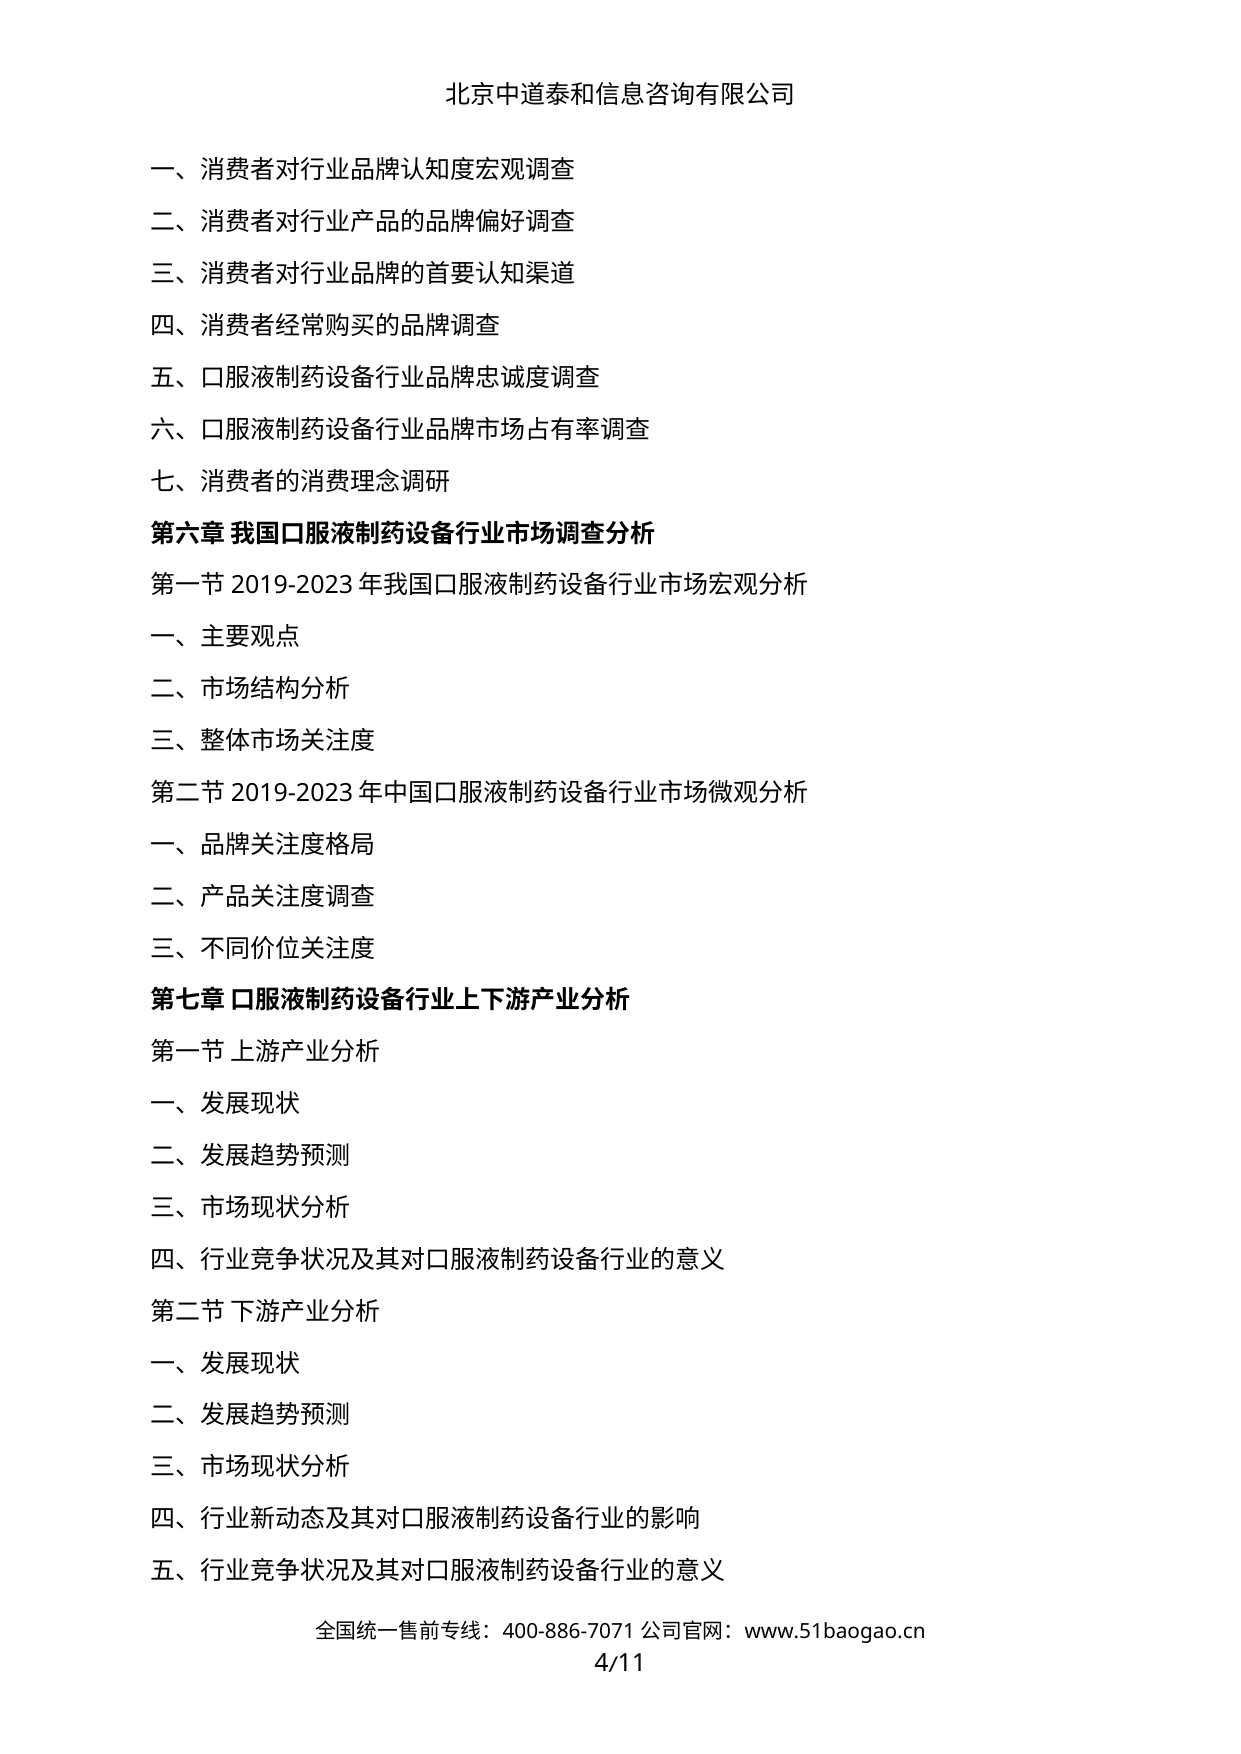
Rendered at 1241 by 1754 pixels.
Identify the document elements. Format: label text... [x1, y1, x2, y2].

text 五、行业竞争状况及其对口服液制药设备行业的意义 [150, 1551, 1090, 1587]
text 二、产品关注度调查 [150, 876, 1090, 912]
text 第一节 上游产业分析 [150, 1032, 1090, 1068]
text 七、消费者的消费理念调研 [150, 461, 1090, 497]
text 四、行业新动态及其对口服液制药设备行业的影响 [150, 1499, 1090, 1535]
text 四、行业竞争状况及其对口服液制药设备行业的意义 [150, 1239, 1090, 1276]
text 第六章 我国口服液制药设备行业市场调查分析 [150, 513, 1090, 549]
text 一、品牌关注度格局 [150, 824, 1090, 861]
text 第二节 下游产业分析 [150, 1291, 1090, 1327]
text 三、整体市场关注度 [150, 721, 1090, 757]
text 第一节 2019-2023年我国口服液制药设备行业市场宏观分析 [150, 565, 1090, 601]
text 第二节 2019-2023年中国口服液制药设备行业市场微观分析 [150, 772, 1090, 809]
text 一、主要观点 [150, 617, 1090, 653]
text 六、口服液制药设备行业品牌市场占有率调查 [150, 409, 1090, 446]
text 一、消费者对行业品牌认知度宏观调查 [150, 150, 1090, 186]
text 第七章 口服液制药设备行业上下游产业分析 [150, 980, 1090, 1016]
text 三、消费者对行业品牌的首要认知渠道 [150, 254, 1090, 290]
text 四、消费者经常购买的品牌调查 [150, 306, 1090, 342]
text 一、发展现状 [150, 1084, 1090, 1120]
text 二、消费者对行业产品的品牌偏好调查 [150, 202, 1090, 238]
text 一、发展现状 [150, 1343, 1090, 1379]
text 三、市场现状分析 [150, 1187, 1090, 1224]
text 二、发展趋势预测 [150, 1136, 1090, 1172]
text 三、市场现状分析 [150, 1447, 1090, 1483]
text 五、口服液制药设备行业品牌忠诚度调查 [150, 357, 1090, 394]
text 二、市场结构分析 [150, 669, 1090, 705]
text 三、不同价位关注度 [150, 928, 1090, 964]
text 二、发展趋势预测 [150, 1395, 1090, 1431]
